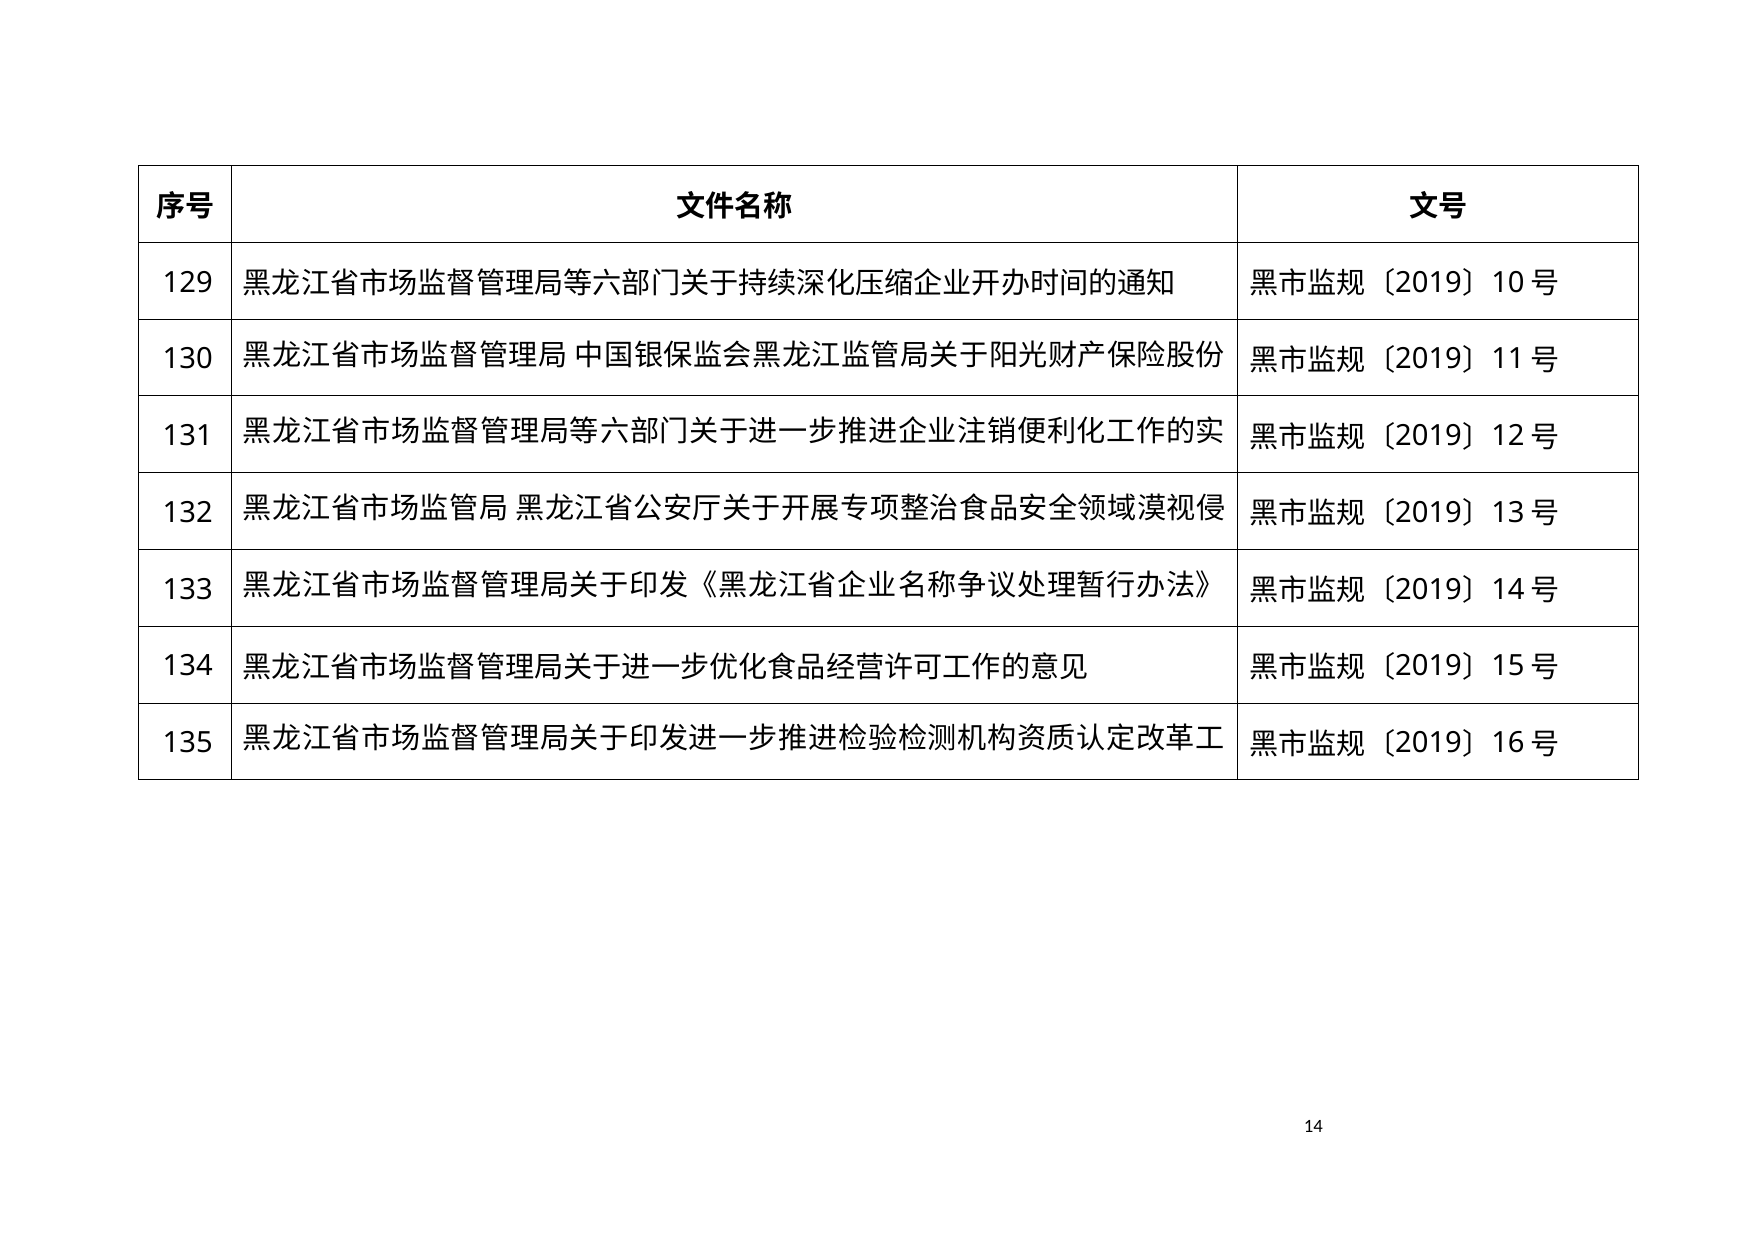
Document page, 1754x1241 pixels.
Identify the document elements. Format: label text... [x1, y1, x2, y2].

table_cell [139, 550, 231, 626]
table_cell 黑龙江省市场监督管理局等六部门关于持续深化压缩企业开办时间的通知 [232, 243, 1237, 319]
table_header 文号 [1238, 166, 1638, 242]
table_cell 黑龙江省市场监督管理局关于进一步优化食品经营许可工作的意见 [232, 627, 1237, 702]
table_cell 黑市监规〔2019〕11号 [1238, 320, 1638, 395]
table_cell [139, 627, 231, 702]
table_cell [139, 320, 231, 395]
table_cell 黑龙江省市场监督管理局关于印发进一步推进检验检测机构资质认定改革工作方案的通知 [232, 704, 1237, 779]
table_cell 黑龙江省市场监管局 黑龙江省公安厅关于开展专项整治食品安全领域漠视侵害群众利益问题的通知 [232, 473, 1237, 549]
table_cell [139, 243, 231, 319]
table_cell [139, 396, 231, 472]
table_cell 黑市监规〔2019〕14号 [1238, 550, 1638, 626]
table_cell 黑市监规〔2019〕16号 [1238, 704, 1638, 779]
table_cell 黑市监规〔2019〕13号 [1238, 473, 1638, 549]
table_cell [139, 704, 231, 779]
table_cell 黑龙江省市场监督管理局 中国银保监会黑龙江监管局关于阳光财产保险股份有限公司专属独立保险代理人开设门店登记管理有关事宜的通知 [232, 320, 1237, 395]
table_cell 黑龙江省市场监督管理局等六部门关于进一步推进企业注销便利化工作的实施意见 [232, 396, 1237, 472]
table_header 文件名称 [232, 166, 1237, 242]
table_cell [139, 473, 231, 549]
table_cell 黑市监规〔2019〕12号 [1238, 396, 1638, 472]
table_cell 黑龙江省市场监督管理局关于印发《黑龙江省企业名称争议处理暂行办法》的通知 [232, 550, 1237, 626]
table_cell 黑市监规〔2019〕10号 [1238, 243, 1638, 319]
table_cell 黑市监规〔2019〕15号 [1238, 627, 1638, 702]
table_header 序号 [139, 166, 231, 242]
